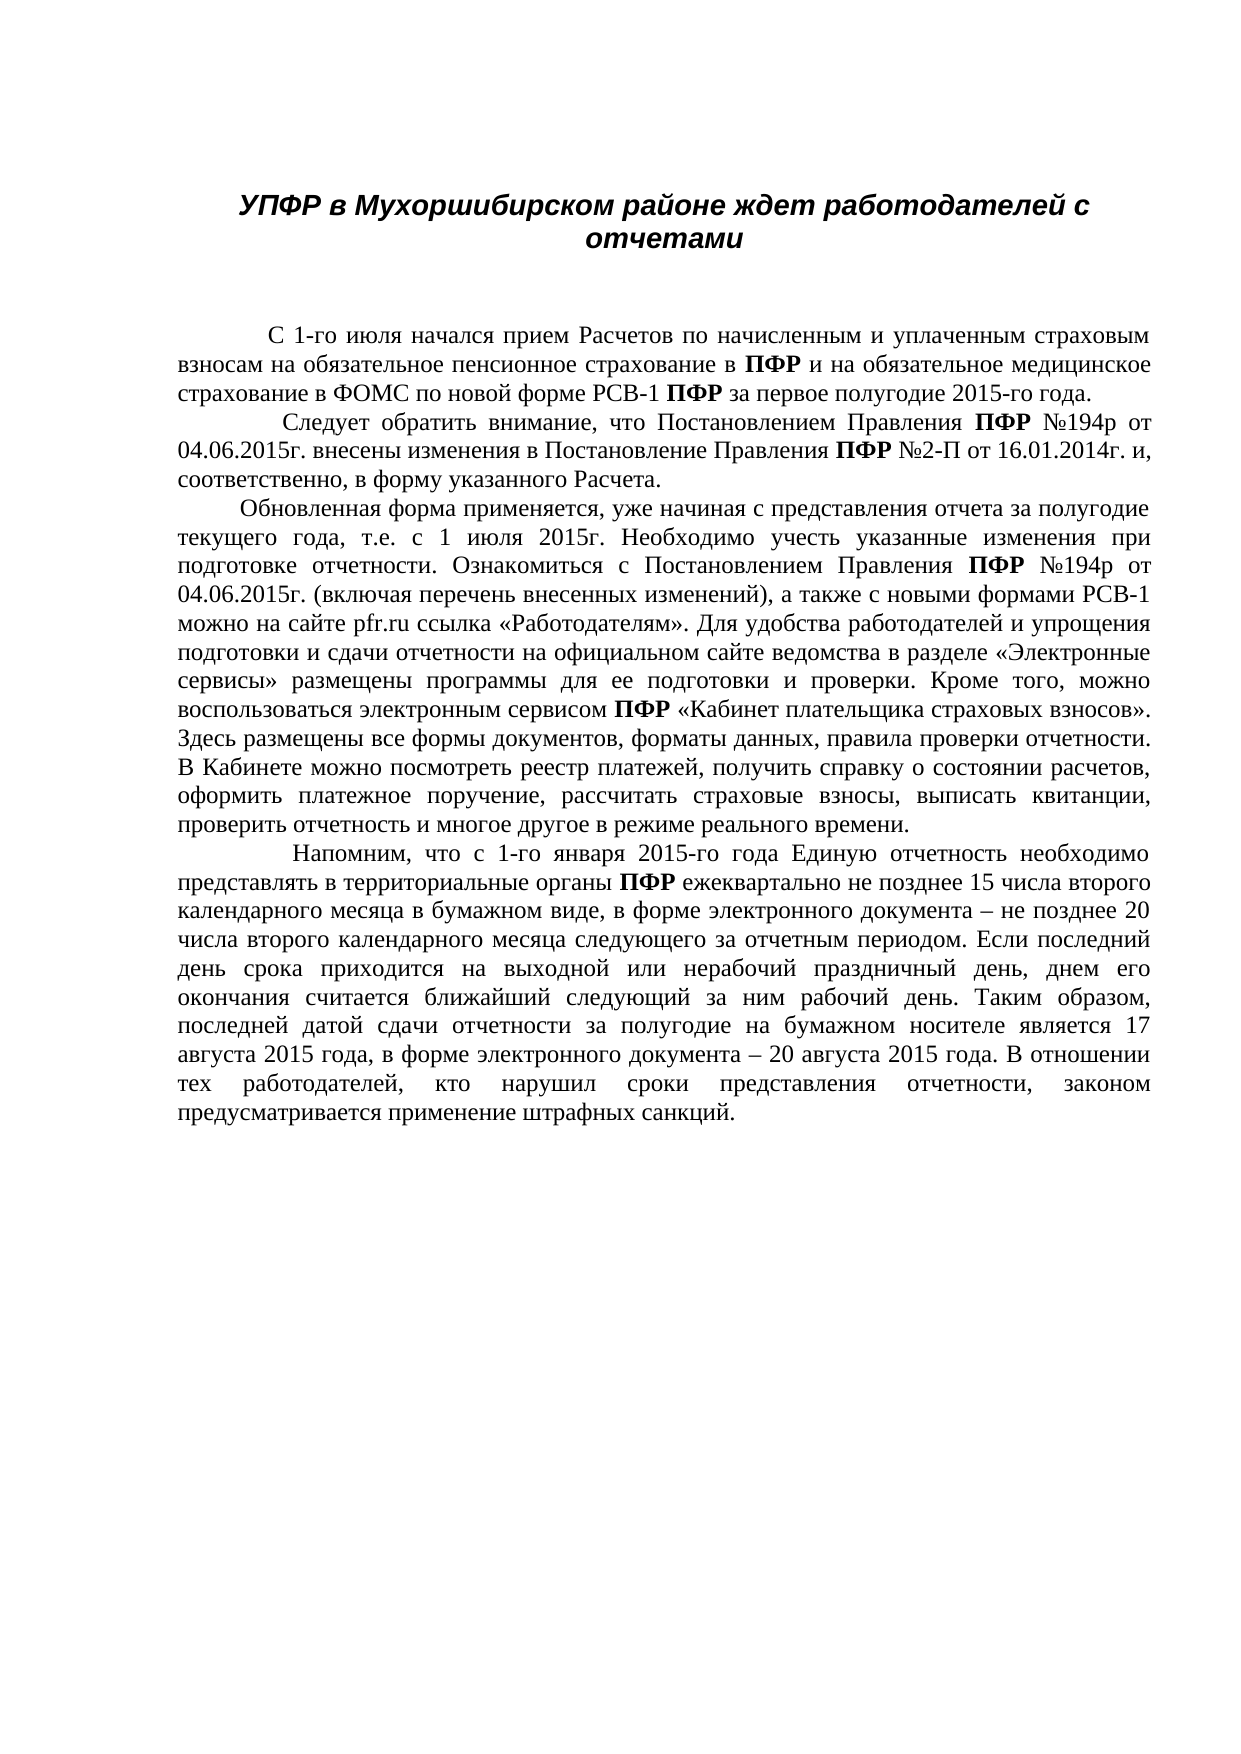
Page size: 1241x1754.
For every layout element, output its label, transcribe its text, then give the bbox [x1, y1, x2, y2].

text Обновленная форма применяется, уже начиная с представления отчета за полугодие текущего года, т.е. с 1 июля 2015г. Необходимо учесть указанные изменения при подготовке отчетности. Ознакомиться с Постановлением Правления ПФР №194р от 04.06.2015г. (включая перечень внесенных изменений), а также с новыми формами РСВ-1 можно на сайте pfr.ru ссылка «Работодателям». Для удобства работодателей и упрощения подготовки и сдачи отчетности на официальном сайте ведомства в разделе «Электронные сервисы» размещены программы для ее подготовки и проверки. Кроме того, можно воспользоваться электронным сервисом ПФР «Кабинет плательщика страховых взносов». Здесь размещены все формы документов, форматы данных, правила проверки отчетности. В Кабинете можно посмотреть реестр платежей, получить справку о состоянии расчетов, оформить платежное поручение, рассчитать страховые взносы, выписать квитанции, проверить отчетность и многое другое в режиме реального времени. [177, 493, 1152, 838]
text Напомним, что с 1-го января 2015-го года Единую отчетность необходимо представлять в территориальные органы ПФР ежеквартально не позднее 15 числа второго календарного месяца в бумажном виде, в форме электронного документа – не позднее 20 числа второго календарного месяца следующего за отчетным периодом. Если последний день срока приходится на выходной или нерабочий праздничный день, днем его окончания считается ближайший следующий за ним рабочий день. Таким образом, последней датой сдачи отчетности за полугодие на бумажном носителе является 17 августа 2015 года, в форме электронного документа – 20 августа 2015 года. В отношении тех работодателей, кто нарушил сроки представления отчетности, законом предусматривается применение штрафных санкций. [177, 838, 1152, 1125]
subtitle УПФР в Мухоршибирском районе ждет работодателей с отчетами [177, 188, 1152, 255]
text Следует обратить внимание, что Постановлением Правления ПФР №194р от 04.06.2015г. внесены изменения в Постановление Правления ПФР №2-П от 16.01.2014г. и, соответственно, в форму указанного Расчета. [177, 407, 1152, 493]
text С 1-го июля начался прием Расчетов по начисленным и уплаченным страховым взносам на обязательное пенсионное страхование в ПФР и на обязательное медицинское страхование в ФОМС по новой форме РСВ-1 ПФР за первое полугодие 2015-го года. [177, 320, 1152, 407]
